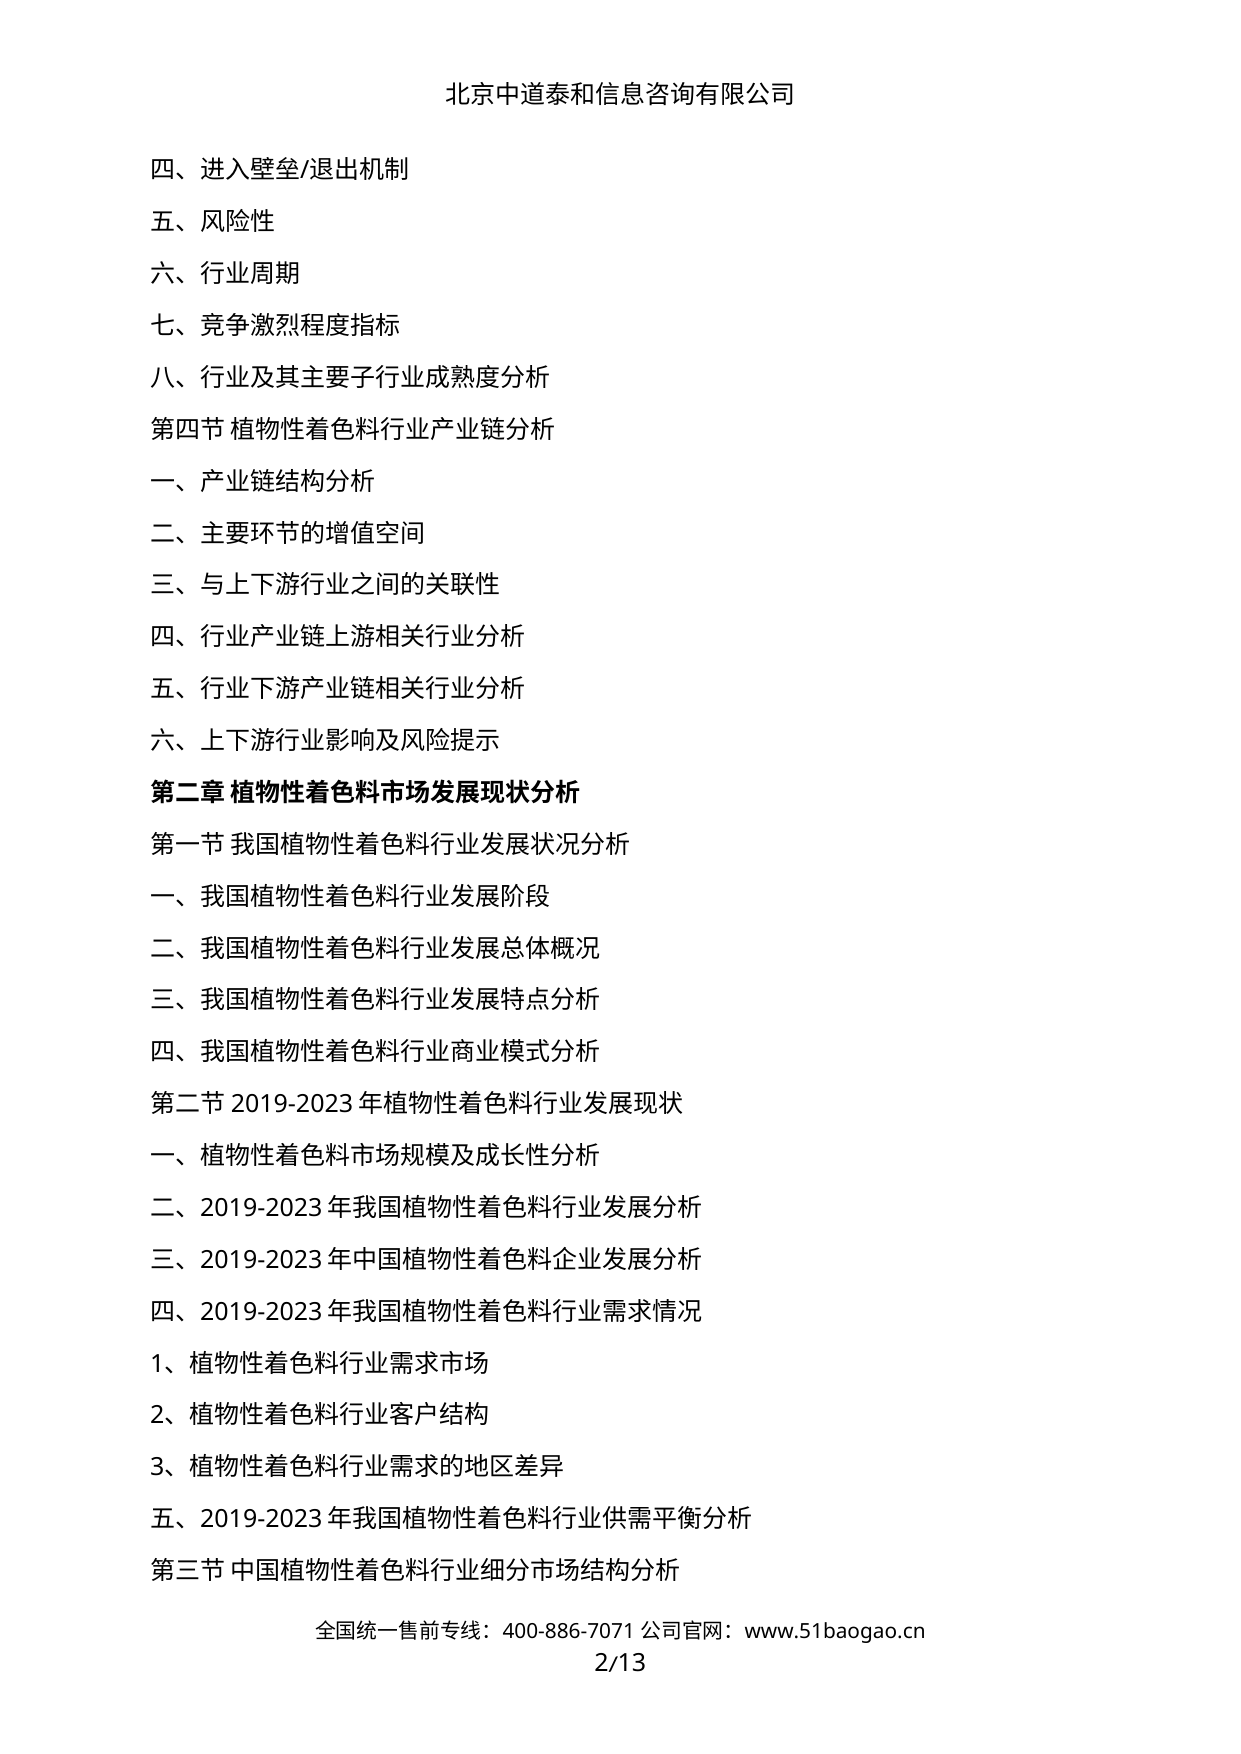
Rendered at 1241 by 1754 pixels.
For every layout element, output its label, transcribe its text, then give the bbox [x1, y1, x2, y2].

text 八、行业及其主要子行业成熟度分析 [150, 357, 1090, 394]
text 五、风险性 [150, 202, 1090, 238]
text 四、我国植物性着色料行业商业模式分析 [150, 1032, 1090, 1068]
text 三、我国植物性着色料行业发展特点分析 [150, 980, 1090, 1016]
text 六、行业周期 [150, 254, 1090, 290]
text 三、与上下游行业之间的关联性 [150, 565, 1090, 601]
text 六、上下游行业影响及风险提示 [150, 721, 1090, 757]
text 四、2019-2023年我国植物性着色料行业需求情况 [150, 1291, 1090, 1327]
text 一、我国植物性着色料行业发展阶段 [150, 876, 1090, 912]
text 第二节 2019-2023年植物性着色料行业发展现状 [150, 1084, 1090, 1120]
text 2、植物性着色料行业客户结构 [150, 1395, 1090, 1431]
text 七、竞争激烈程度指标 [150, 306, 1090, 342]
text 二、主要环节的增值空间 [150, 513, 1090, 549]
text 一、产业链结构分析 [150, 461, 1090, 497]
text 三、2019-2023年中国植物性着色料企业发展分析 [150, 1239, 1090, 1276]
text 四、进入壁垒/退出机制 [150, 150, 1090, 186]
text 二、我国植物性着色料行业发展总体概况 [150, 928, 1090, 964]
text 一、植物性着色料市场规模及成长性分析 [150, 1136, 1090, 1172]
text 3、植物性着色料行业需求的地区差异 [150, 1447, 1090, 1483]
text 第一节 我国植物性着色料行业发展状况分析 [150, 824, 1090, 861]
text 第三节 中国植物性着色料行业细分市场结构分析 [150, 1551, 1090, 1587]
text 五、2019-2023年我国植物性着色料行业供需平衡分析 [150, 1499, 1090, 1535]
text 第四节 植物性着色料行业产业链分析 [150, 409, 1090, 446]
text 四、行业产业链上游相关行业分析 [150, 617, 1090, 653]
text 五、行业下游产业链相关行业分析 [150, 669, 1090, 705]
text 1、植物性着色料行业需求市场 [150, 1343, 1090, 1379]
text 二、2019-2023年我国植物性着色料行业发展分析 [150, 1187, 1090, 1224]
text 第二章 植物性着色料市场发展现状分析 [150, 772, 1090, 809]
